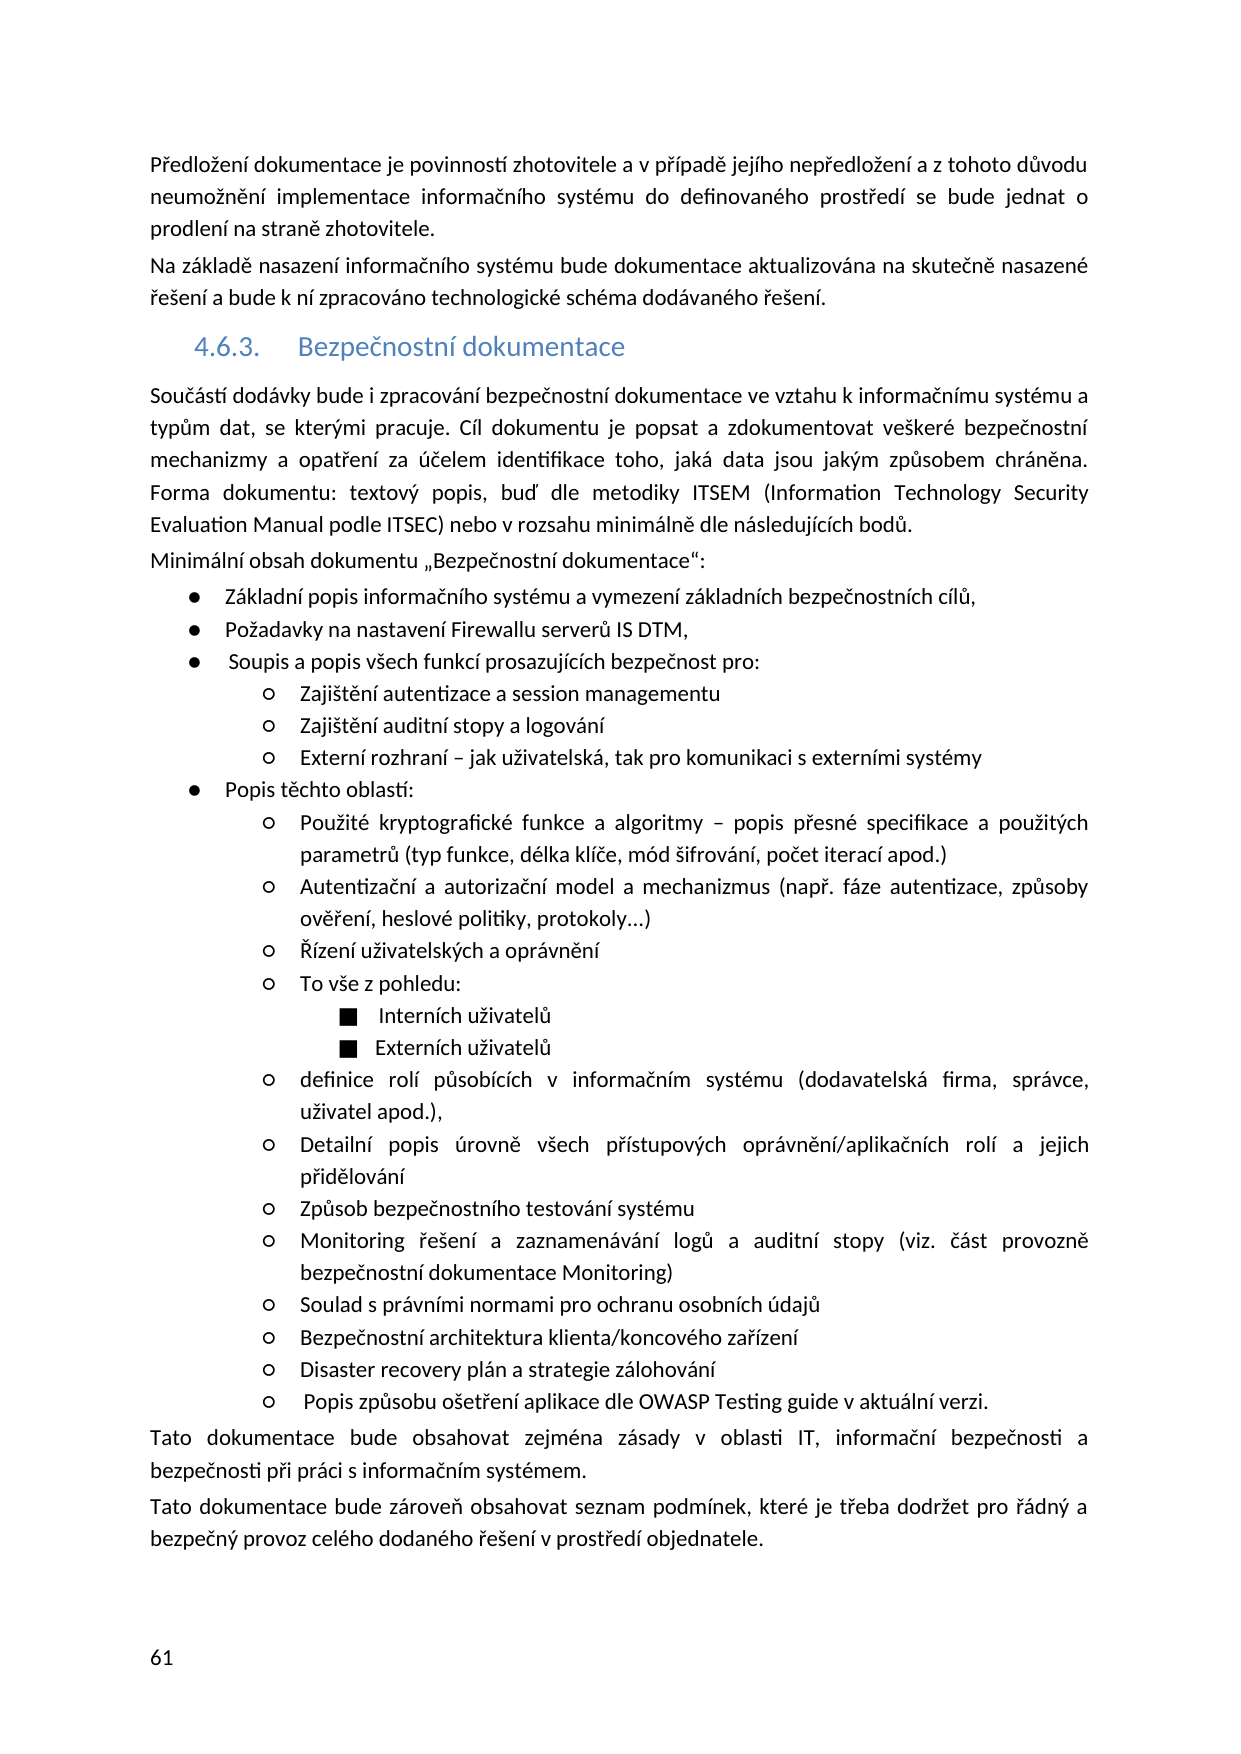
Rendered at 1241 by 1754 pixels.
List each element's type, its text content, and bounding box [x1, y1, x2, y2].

list Zajištění autentizace a session managementu [262, 679, 1090, 707]
list Monitoring řešení a zaznamenávání logů a auditní stopy (viz. část provozně bezpečnostní dokumentace Monitoring) [262, 1226, 1090, 1286]
list Externí rozhraní – jak uživatelská, tak pro komunikaci s externími systémy [262, 743, 1090, 771]
list Zajištění auditní stopy a logování [262, 711, 1090, 739]
list Disaster recovery plán a strategie zálohování [262, 1355, 1090, 1383]
list To vše z pohledu: [262, 969, 1090, 997]
list Popis způsobu ošetření aplikace dle OWASP Testing guide v aktuální verzi. [262, 1387, 1090, 1415]
list Interních uživatelů [337, 1001, 1090, 1029]
text Tato dokumentace bude zároveň obsahovat seznam podmínek, které je třeba dodržet pro řádný a bezpečný provoz celého dodaného řešení v prostředí objednatele. [150, 1492, 1090, 1552]
text Tato dokumentace bude obsahovat zejména zásady v oblasti IT, informační bezpečnosti a bezpečnosti při práci s informačním systémem. [150, 1423, 1090, 1484]
text Součástí dodávky bude i zpracování bezpečnostní dokumentace ve vztahu k informačnímu systému a typům dat, se kterými pracuje. Cíl dokumentu je popsat a zdokumentovat veškeré bezpečnostní mechanizmy a opatření za účelem identifikace toho, jaká data jsou jakým způsobem chráněna. Forma dokumentu: textový popis, buď dle metodiky ITSEM (Information Technology Security Evaluation Manual podle ITSEC) nebo v rozsahu minimálně dle následujících bodů. [150, 381, 1090, 538]
text Na základě nasazení informačního systému bude dokumentace aktualizována na skutečně nasazené řešení a bude k ní zpracováno technologické schéma dodávaného řešení. [150, 251, 1090, 311]
list Soulad s právními normami pro ochranu osobních údajů [262, 1291, 1090, 1319]
list Základní popis informačního systému a vymezení základních bezpečnostních cílů, [187, 582, 1090, 611]
list Způsob bezpečnostního testování systému [262, 1194, 1090, 1222]
list Detailní popis úrovně všech přístupových oprávnění/aplikačních rolí a jejich přidělování [262, 1130, 1090, 1190]
list Autentizační a autorizační model a mechanizmus (např. fáze autentizace, způsoby ověření, heslové politiky, protokoly...) [262, 872, 1090, 932]
list Externích uživatelů [337, 1033, 1090, 1061]
text Minimální obsah dokumentu „Bezpečnostní dokumentace“: [150, 546, 1090, 574]
list Požadavky na nastavení Firewallu serverů IS DTM, [187, 615, 1090, 643]
subtitle Bezpečnostní dokumentace [260, 328, 1090, 363]
list Řízení uživatelských a oprávnění [262, 937, 1090, 964]
list Soupis a popis všech funkcí prosazujících bezpečnost pro: [187, 647, 1090, 675]
list Použité kryptografické funkce a algoritmy – popis přesné specifikace a použitých parametrů (typ funkce, délka klíče, mód šifrování, počet iterací apod.) [262, 808, 1090, 868]
list Bezpečnostní architektura klienta/koncového zařízení [262, 1323, 1090, 1351]
list Popis těchto oblastí: [187, 776, 1090, 804]
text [150, 150, 1090, 242]
list definice rolí působících v informačním systému (dodavatelská firma, správce, uživatel apod.), [262, 1065, 1090, 1126]
